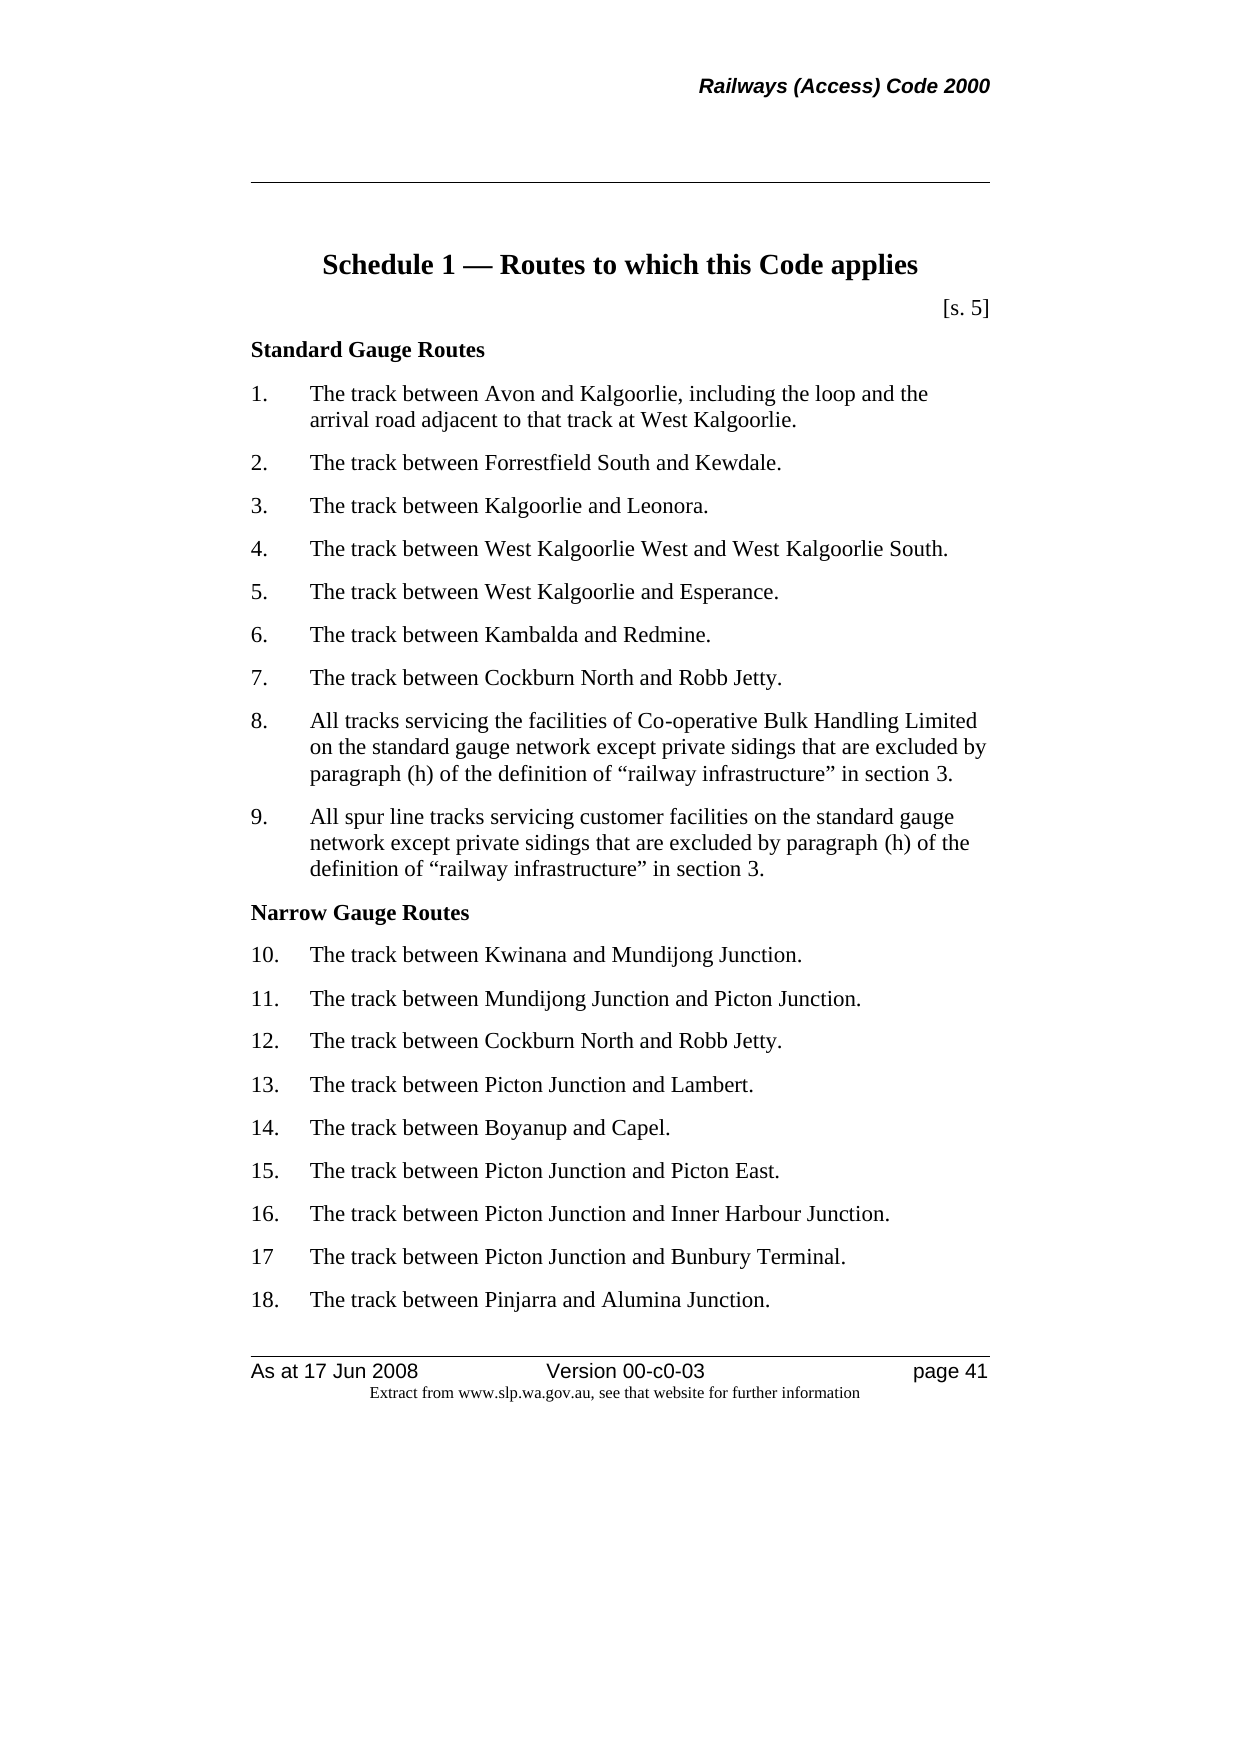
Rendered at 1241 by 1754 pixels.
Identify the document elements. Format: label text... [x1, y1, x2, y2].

text 16. The track between Picton Junction and Inner Harbour Junction. [251, 1200, 990, 1226]
text 3. The track between Kalgoorlie and Leonora. [251, 492, 990, 518]
text 6. The track between Kambalda and Redmine. [251, 621, 990, 647]
text 8. All tracks servicing the facilities of Co-operative Bulk Handling Limited on the standard gauge network except private sidings that are excluded by paragraph (h) of the definition of “railway infrastructure” in section 3. [251, 707, 990, 786]
subtitle Schedule 1 — Routes to which this Code applies [251, 247, 990, 281]
text 4. The track between West Kalgoorlie West and West Kalgoorlie South. [251, 535, 990, 561]
text 5. The track between West Kalgoorlie and Esperance. [251, 578, 990, 604]
text 1. The track between Avon and Kalgoorlie, including the loop and the arrival road adjacent to that track at West Kalgoorlie. [251, 379, 990, 432]
text 7. The track between Cockburn North and Robb Jetty. [251, 664, 990, 690]
text 11. The track between Mundijong Junction and Picton Junction. [251, 984, 990, 1011]
text 17 The track between Picton Junction and Bunbury Terminal. [251, 1243, 990, 1269]
text Standard Gauge Routes [251, 337, 990, 363]
text 18. The track between Pinjarra and Alumina Junction. [251, 1286, 990, 1312]
text 13. The track between Picton Junction and Lambert. [251, 1071, 990, 1097]
text 9. All spur line tracks servicing customer facilities on the standard gauge network except private sidings that are excluded by paragraph (h) of the definition of “railway infrastructure” in section 3. [251, 803, 990, 882]
text 14. The track between Boyanup and Capel. [251, 1114, 990, 1140]
text 15. The track between Picton Junction and Picton East. [251, 1157, 990, 1183]
text 2. The track between Forrestfield South and Kewdale. [251, 449, 990, 475]
text Narrow Gauge Routes [251, 898, 990, 925]
text 10. The track between Kwinana and Mundijong Junction. [251, 942, 990, 968]
text [s. 5] [251, 293, 990, 320]
text 12. The track between Cockburn North and Robb Jetty. [251, 1028, 990, 1054]
